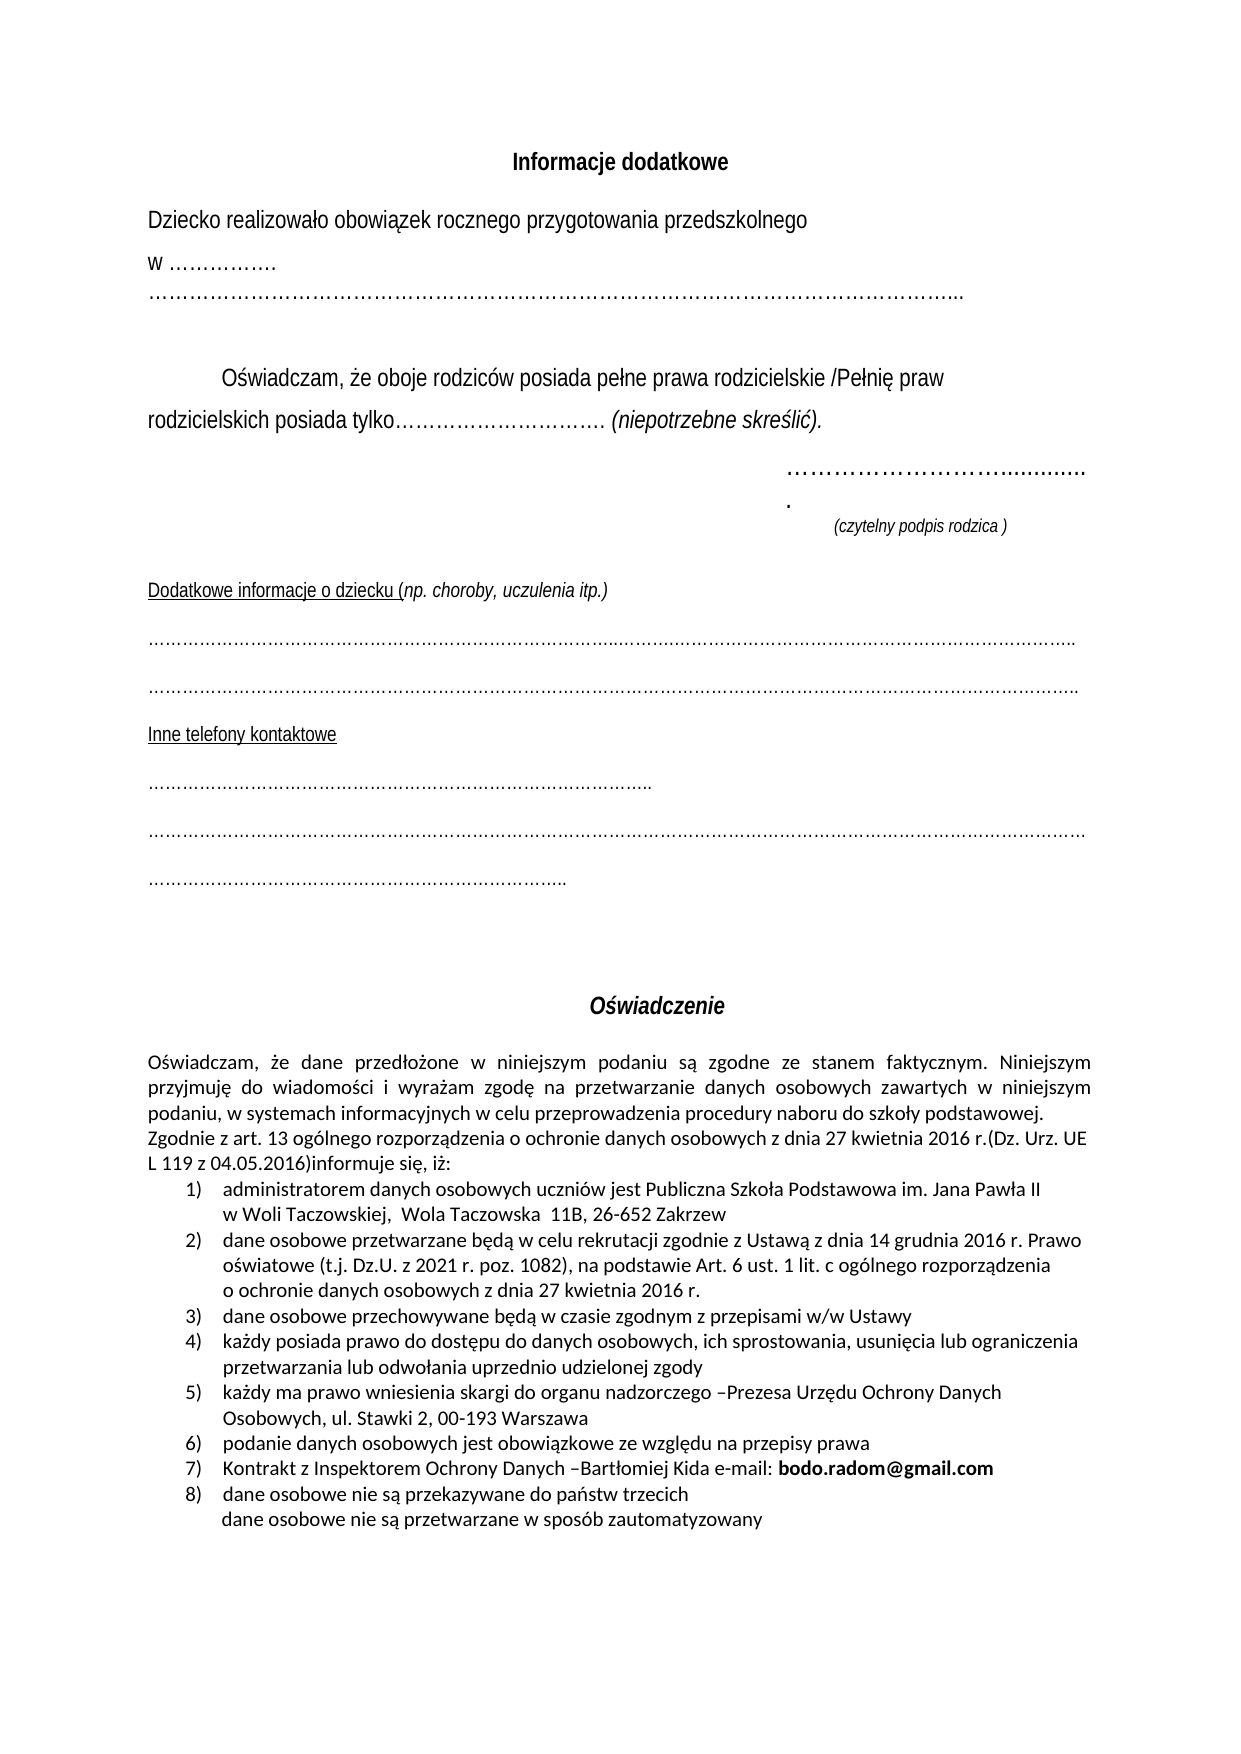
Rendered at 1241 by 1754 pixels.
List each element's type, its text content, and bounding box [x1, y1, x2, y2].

list dane osobowe nie są przekazywane do państw trzecich [185, 1481, 1093, 1506]
text Informacje dodatkowe [512, 148, 1093, 176]
text ……………………………………………………………………………………………………………………………………………….. [148, 674, 1093, 698]
text ……………………………………………………………………………..………………………………………………………………………………………………………………………………………………………………………………………………………………….. [148, 770, 1093, 890]
text (czytelny podpis rodzica ) [791, 515, 1093, 536]
text dane osobowe nie są przetwarzane w sposób zautomatyzowany [148, 1506, 1093, 1532]
list dane osobowe przetwarzane będą w celu rekrutacji zgodnie z Ustawą z dnia 14 grudnia 2016 r. Prawo oświatowe (t.j. Dz.U. z 2021 r. poz. 1082), na podstawie Art. 6 ust. 1 lit. c ogólnego rozporządzenia o ochronie danych osobowych z dnia 27 kwietnia 2016 r. [185, 1227, 1093, 1303]
list dane osobowe przechowywane będą w czasie zgodnym z przepisami w/w Ustawy [185, 1303, 1093, 1328]
list administratorem danych osobowych uczniów jest Publiczna Szkoła Podstawowa im. Jana Pawła II w Woli Taczowskiej, Wola Taczowska 11B, 26-652 Zakrzew [185, 1176, 1093, 1227]
text Oświadczenie [589, 991, 1093, 1019]
text Inne telefony kontaktowe [148, 722, 1093, 746]
text Oświadczam, że dane przedłożone w niniejszym podaniu są zgodne ze stanem faktycznym. Niniejszym przyjmuję do wiadomości i wyrażam zgodę na przetwarzanie danych osobowych zawartych w niniejszym podaniu, w systemach informacyjnych w celu przeprowadzenia procedury naboru do szkoły podstawowej. [148, 1049, 1093, 1125]
list podanie danych osobowych jest obowiązkowe ze względu na przepisy prawa [185, 1430, 1093, 1456]
list Kontrakt z Inspektorem Ochrony Danych –Bartłomiej Kida e-mail: bodo.radom@gmail.com [185, 1456, 1093, 1481]
text Oświadczam, że oboje rodziców posiada pełne prawa rodzicielskie /Pełnię praw rodzicielskich posiada tylko…………………………. (niepotrzebne skreślić). [148, 363, 1072, 434]
text ………………………………………………………………………..……….…………………………………………………………….. [148, 626, 1093, 650]
text Dziecko realizowało obowiązek rocznego przygotowania przedszkolnego [148, 205, 1093, 234]
text ……………………….............. [785, 448, 1093, 515]
list każdy ma prawo wniesienia skargi do organu nadzorczego –Prezesa Urzędu Ochrony Danych Osobowych, ul. Stawki 2, 00-193 Warszawa [185, 1379, 1093, 1430]
list każdy posiada prawo do dostępu do danych osobowych, ich sprostowania, usunięcia lub ograniczenia przetwarzania lub odwołania uprzednio udzielonej zgody [185, 1328, 1093, 1379]
text Zgodnie z art. 13 ogólnego rozporządzenia o ochronie danych osobowych z dnia 27 kwietnia 2016 r.(Dz. Urz. UE L 119 z 04.05.2016)informuje się, iż: [148, 1125, 1093, 1176]
text Dodatkowe informacje o dziecku (np. choroby, uczulenia itp.) [148, 578, 1093, 602]
text w …………….………………………………………………………………………………………………………... [148, 248, 1093, 305]
